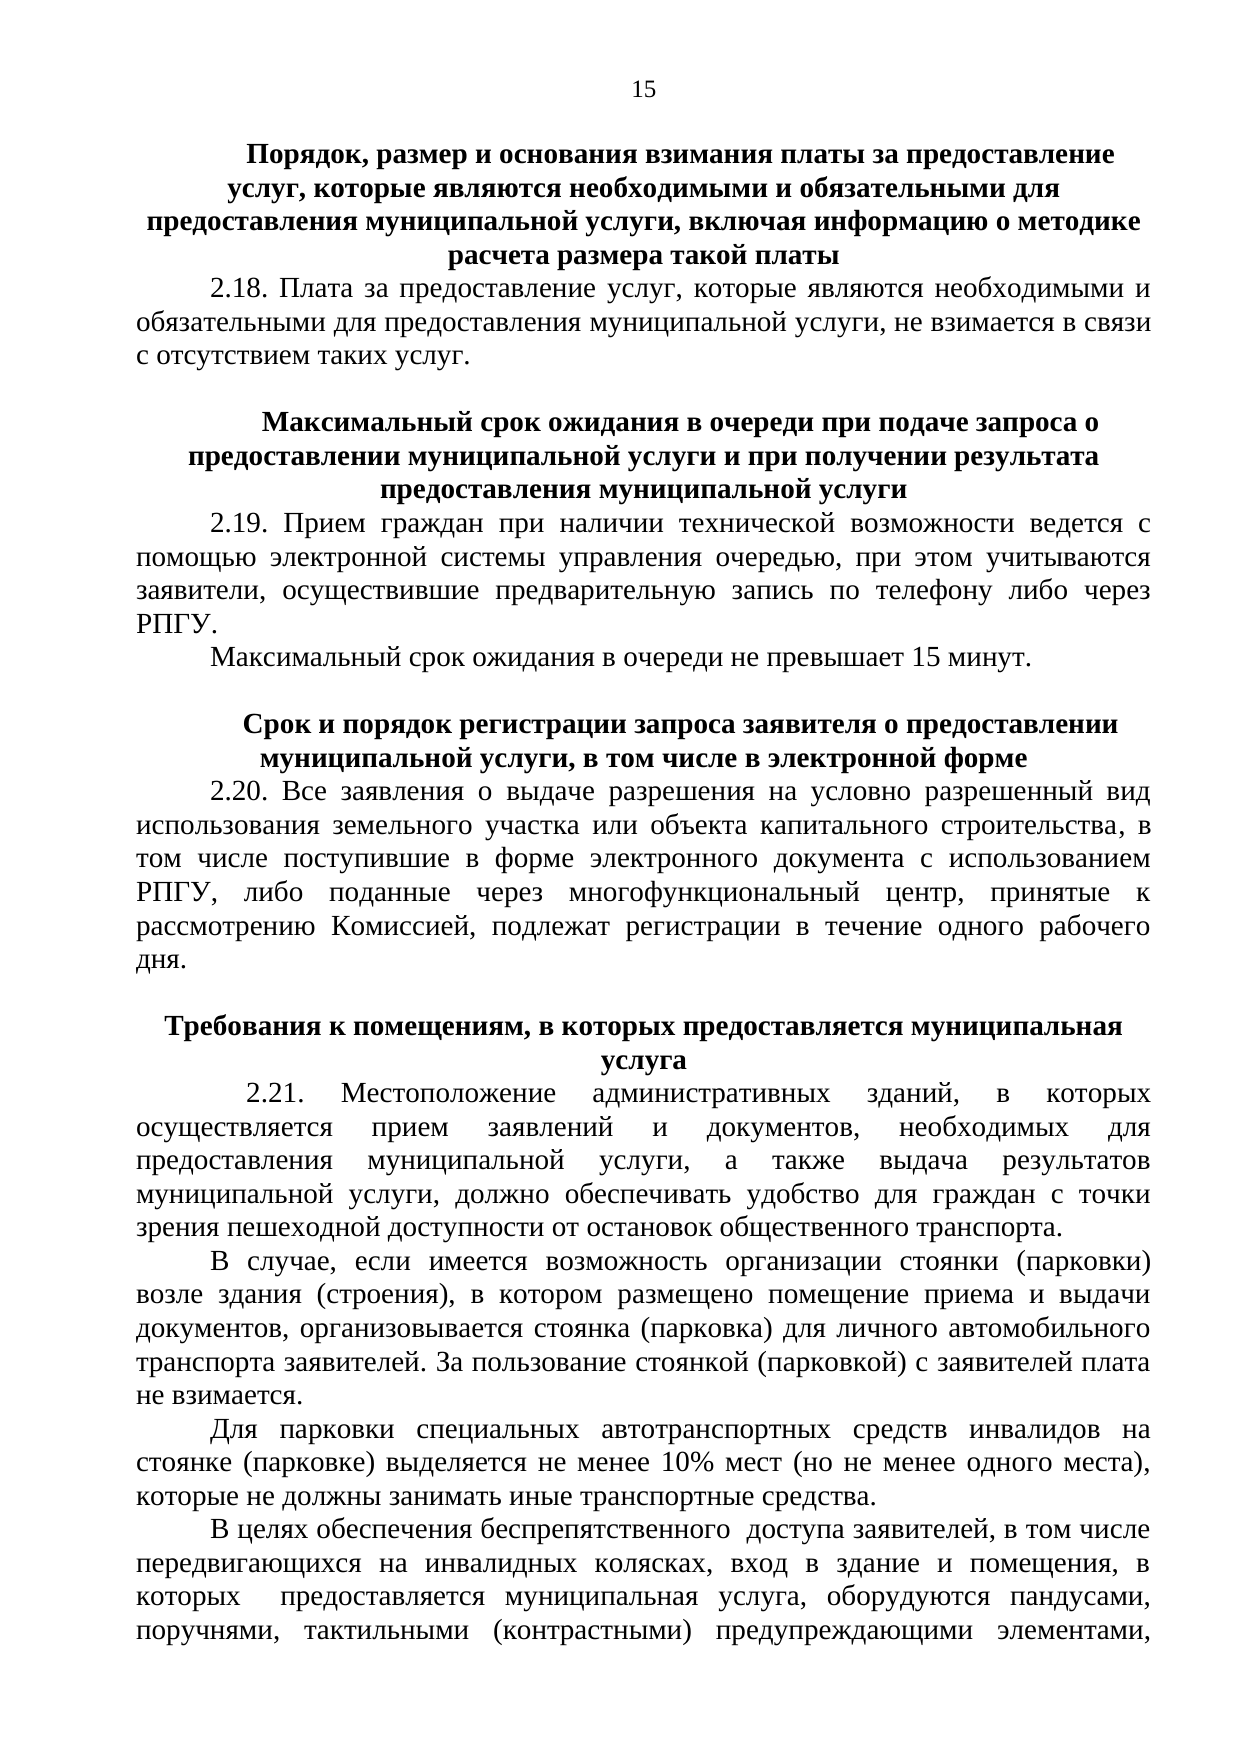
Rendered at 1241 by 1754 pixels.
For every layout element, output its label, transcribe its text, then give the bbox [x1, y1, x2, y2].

text Требования к помещениям, в которых предоставляется муниципальная услуга [136, 1008, 1152, 1075]
text 2.19. Прием граждан при наличии технической возможности ведется с помощью электронной системы управления очередью, при этом учитываются заявители, осуществившие предварительную запись по телефону либо через РПГУ. [136, 505, 1152, 639]
text 2.21. Местоположение административных зданий, в которых осуществляется прием заявлений и документов, необходимых для предоставления муниципальной услуги, а также выдача результатов муниципальной услуги, должно обеспечивать удобство для граждан с точки зрения пешеходной доступности от остановок общественного транспорта. [136, 1075, 1152, 1243]
text Для парковки специальных автотранспортных средств инвалидов на стоянке (парковке) выделяется не менее 10% мест (но не менее одного места), которые не должны занимать иные транспортные средства. [136, 1411, 1152, 1511]
text Порядок, размер и основания взимания платы за предоставление услуг, которые являются необходимыми и обязательными для предоставления муниципальной услуги, включая информацию о методике расчета размера такой платы [136, 136, 1152, 270]
text Срок и порядок регистрации запроса заявителя о предоставлении муниципальной услуги, в том числе в электронной форме [136, 706, 1152, 773]
text 2.20. Все заявления о выдаче разрешения на условно разрешенный вид использования земельного участка или объекта капитального строительства, в том числе поступившие в форме электронного документа с использованием РПГУ, либо поданные через многофункциональный центр, принятые к рассмотрению Комиссией, подлежат регистрации в течение одного рабочего дня. [136, 773, 1152, 975]
text Максимальный срок ожидания в очереди не превышает 15 минут. [136, 639, 1152, 673]
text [136, 1511, 1152, 1646]
text В случае, если имеется возможность организации стоянки (парковки) возле здания (строения), в котором размещено помещение приема и выдачи документов, организовывается стоянка (парковка) для личного автомобильного транспорта заявителей. За пользование стоянкой (парковкой) с заявителей плата не взимается. [136, 1243, 1152, 1411]
text Максимальный срок ожидания в очереди при подаче запроса о предоставлении муниципальной услуги и при получении результата предоставления муниципальной услуги [136, 404, 1152, 505]
text 2.18. Плата за предоставление услуг, которые являются необходимыми и обязательными для предоставления муниципальной услуги, не взимается в связи с отсутствием таких услуг. [136, 270, 1152, 371]
